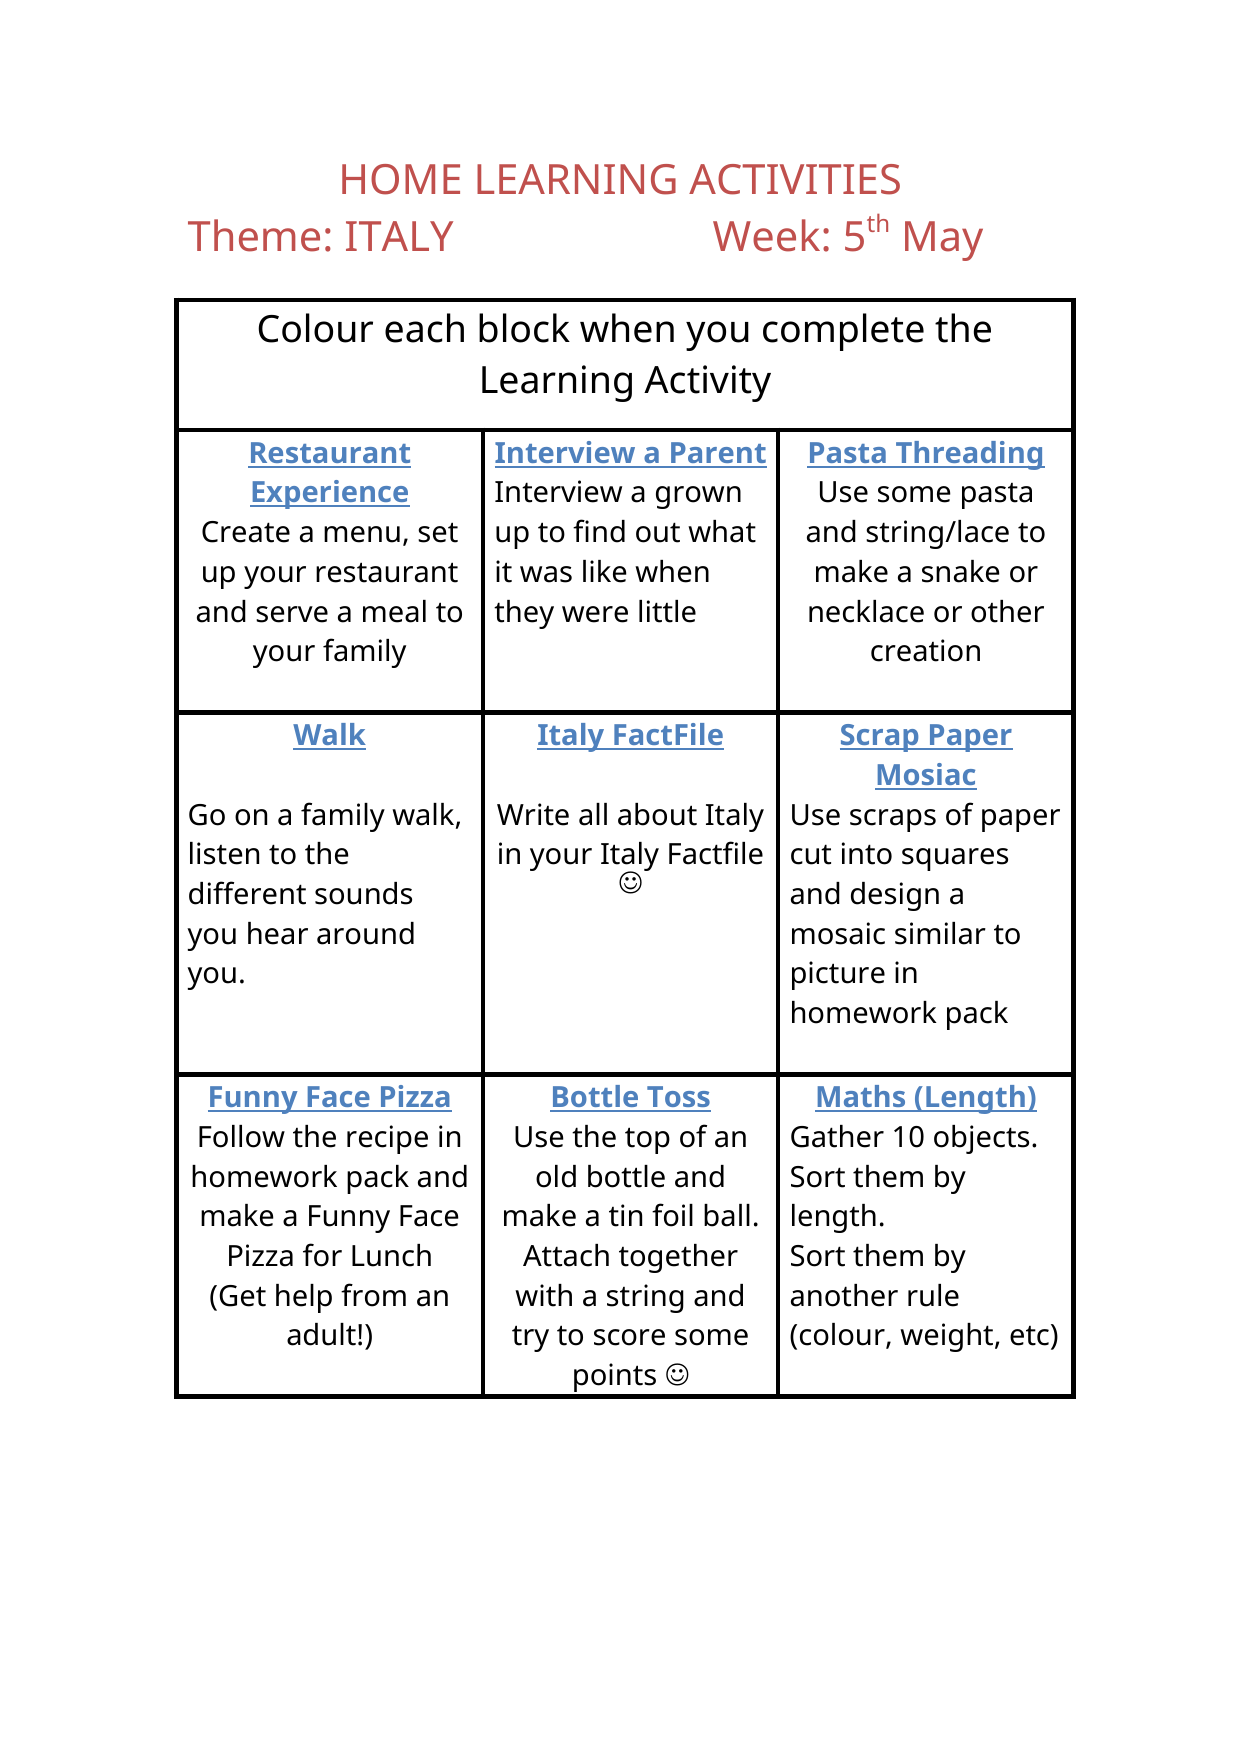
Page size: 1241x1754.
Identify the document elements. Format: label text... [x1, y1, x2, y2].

table_header Colour each block when you complete the Learning Activity [179, 302, 1071, 427]
table_cell Maths (Length) Gather 10 objects. Sort them by length. Sort them by another rule (colour, weight, etc) [780, 1077, 1071, 1394]
table_cell Walk Go on a family walk, listen to the different sounds you hear around you. [179, 715, 481, 1072]
table_cell Funny Face Pizza Follow the recipe in homework pack and make a Funny Face Pizza for Lunch (Get help from an adult!) [179, 1077, 481, 1394]
table_cell Italy FactFile Write all about Italy in your Italy Factfile [485, 715, 776, 1072]
table_cell Pasta Threading Use some pasta and string/lace to make a snake or necklace or other creation [780, 432, 1071, 710]
table_cell Interview a Parent Interview a grown up to find out what it was like when they were little [485, 432, 776, 710]
text HOME LEARNING ACTIVITIES [187, 150, 1053, 207]
text Theme: ITALY Week: 5th May [187, 207, 1053, 263]
table_cell Restaurant Experience Create a menu, set up your restaurant and serve a meal to your family [179, 432, 481, 710]
table_cell Scrap Paper Mosiac Use scraps of paper cut into squares and design a mosaic similar to picture in homework pack [780, 715, 1071, 1072]
table_cell Bottle Toss Use the top of an old bottle and make a tin foil ball. Attach together with a string and try to score some points [485, 1077, 776, 1394]
